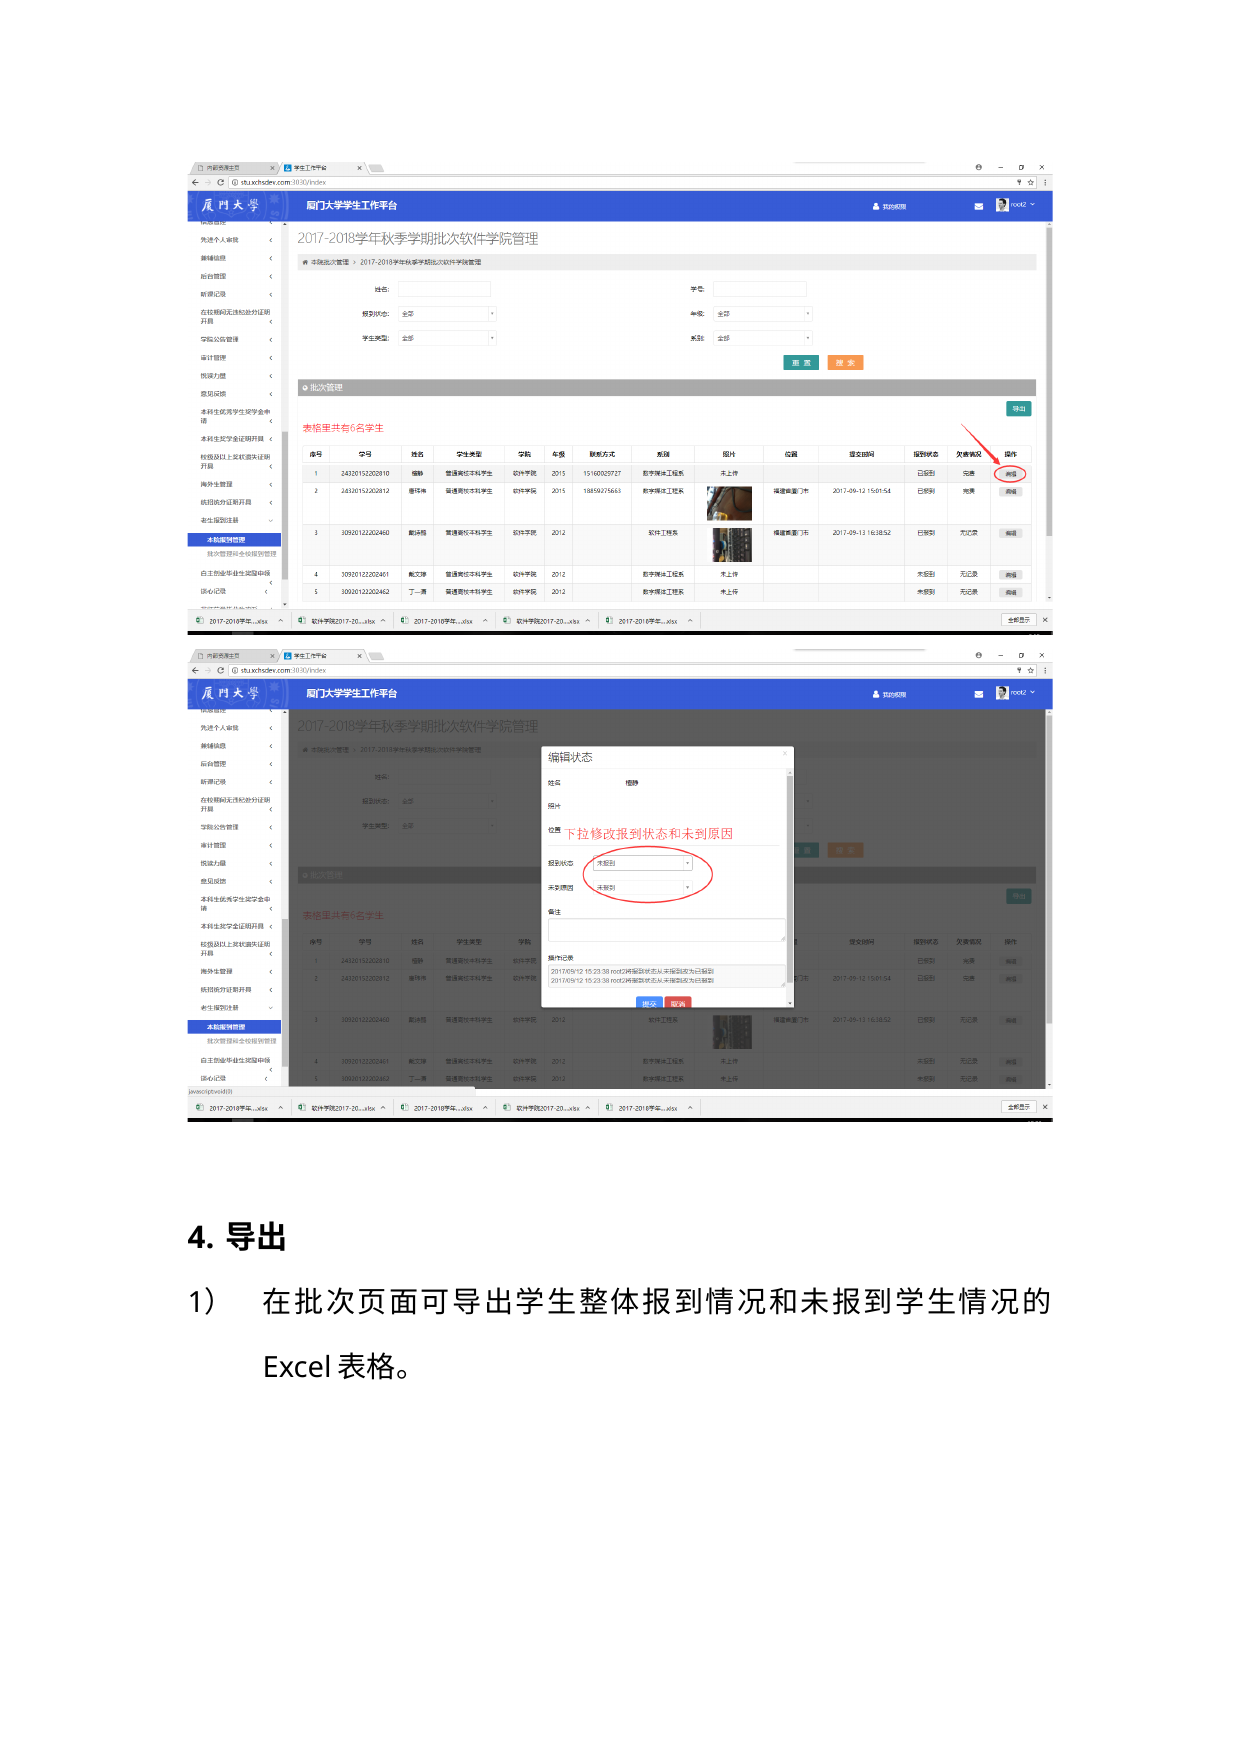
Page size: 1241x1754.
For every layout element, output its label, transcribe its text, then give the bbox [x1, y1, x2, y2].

picture [187, 649, 1053, 1122]
picture [187, 162, 1053, 635]
list 在批次页面可导出学生整体报到情况和未报到学生情况的Excel表格。 [187, 1267, 1053, 1397]
list 导出 [187, 1202, 1053, 1267]
